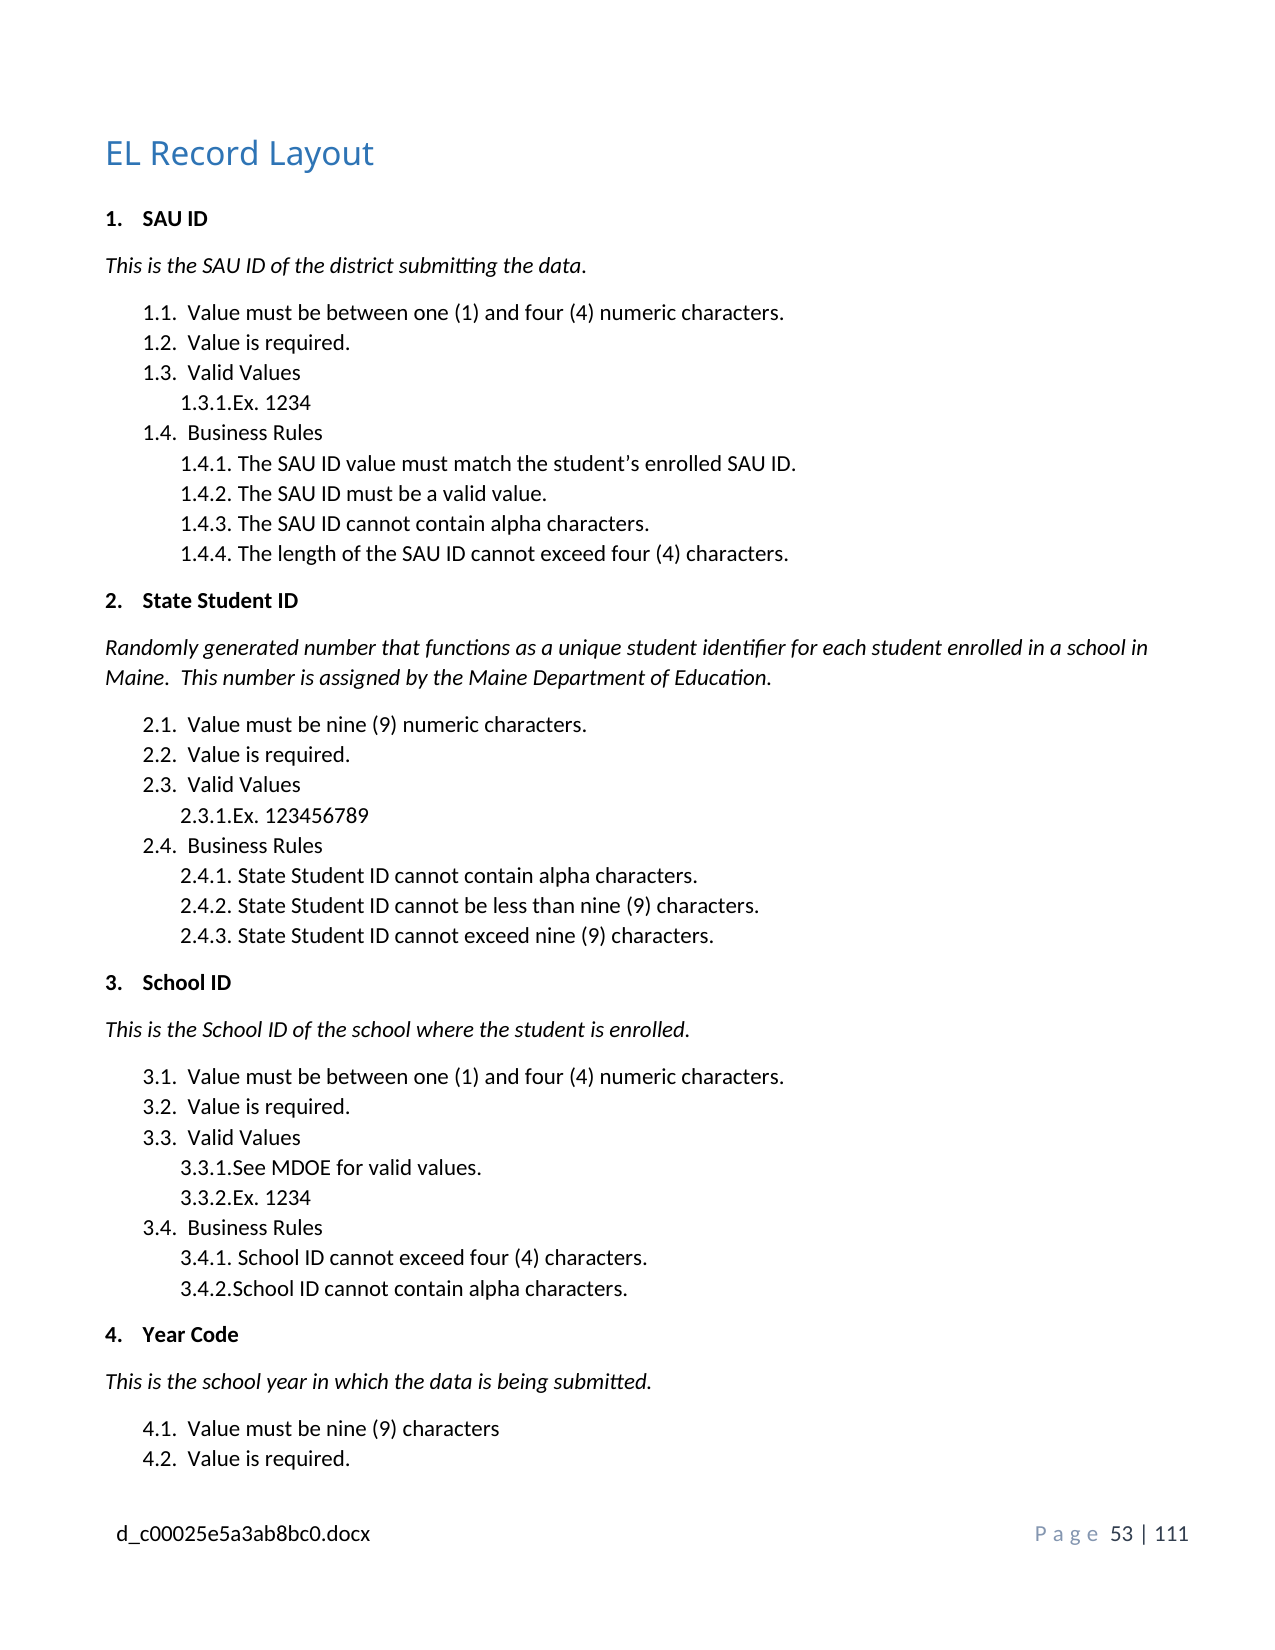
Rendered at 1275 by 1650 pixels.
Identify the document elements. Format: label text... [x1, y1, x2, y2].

list School ID cannot exceed four (4) characters. [180, 1243, 1200, 1272]
list The length of the SAU ID cannot exceed four (4) characters. [180, 539, 1200, 567]
list Business Rules [142, 418, 1200, 447]
list Business Rules [142, 1213, 1200, 1241]
list State Student ID cannot exceed nine (9) characters. [180, 922, 1200, 950]
list Business Rules [142, 831, 1200, 859]
list Value must be between one (1) and four (4) numeric characters. [142, 298, 1200, 326]
list Value is required. [142, 1444, 1200, 1473]
list Valid Values [142, 771, 1200, 799]
list State Student ID cannot be less than nine (9) characters. [180, 891, 1200, 919]
list The SAU ID must be a valid value. [180, 479, 1200, 507]
list Value is required. [142, 740, 1200, 768]
list Ex. 1234 [180, 1183, 1200, 1211]
list The SAU ID cannot contain alpha characters. [180, 509, 1200, 537]
subtitle Year Code [105, 1321, 1200, 1349]
list Valid Values [142, 358, 1200, 386]
list Value must be nine (9) characters [142, 1414, 1200, 1442]
list School ID cannot contain alpha characters. [180, 1274, 1200, 1302]
list Value must be between one (1) and four (4) numeric characters. [142, 1062, 1200, 1090]
list Value must be nine (9) numeric characters. [142, 710, 1200, 738]
text This is the SAU ID of the district submitting the data. [105, 251, 1200, 279]
list The SAU ID value must match the student’s enrolled SAU ID. [180, 449, 1200, 477]
list Valid Values [142, 1123, 1200, 1151]
subtitle EL Record Layout [105, 130, 1200, 175]
list Value is required. [142, 1092, 1200, 1121]
list State Student ID cannot contain alpha characters. [180, 861, 1200, 889]
subtitle State Student ID [105, 586, 1200, 614]
list Ex. 1234 [180, 388, 1200, 416]
text This is the school year in which the data is being submitted. [105, 1367, 1200, 1396]
list Ex. 123456789 [180, 801, 1200, 829]
text This is the School ID of the school where the student is enrolled. [105, 1015, 1200, 1043]
subtitle School ID [105, 968, 1200, 997]
list Value is required. [142, 328, 1200, 356]
subtitle SAU ID [105, 204, 1200, 232]
list See MDOE for valid values. [180, 1153, 1200, 1181]
text Randomly generated number that functions as a unique student identifier for each student enrolled in a school in Maine. This number is assigned by the Maine Department of Education. [105, 633, 1200, 691]
